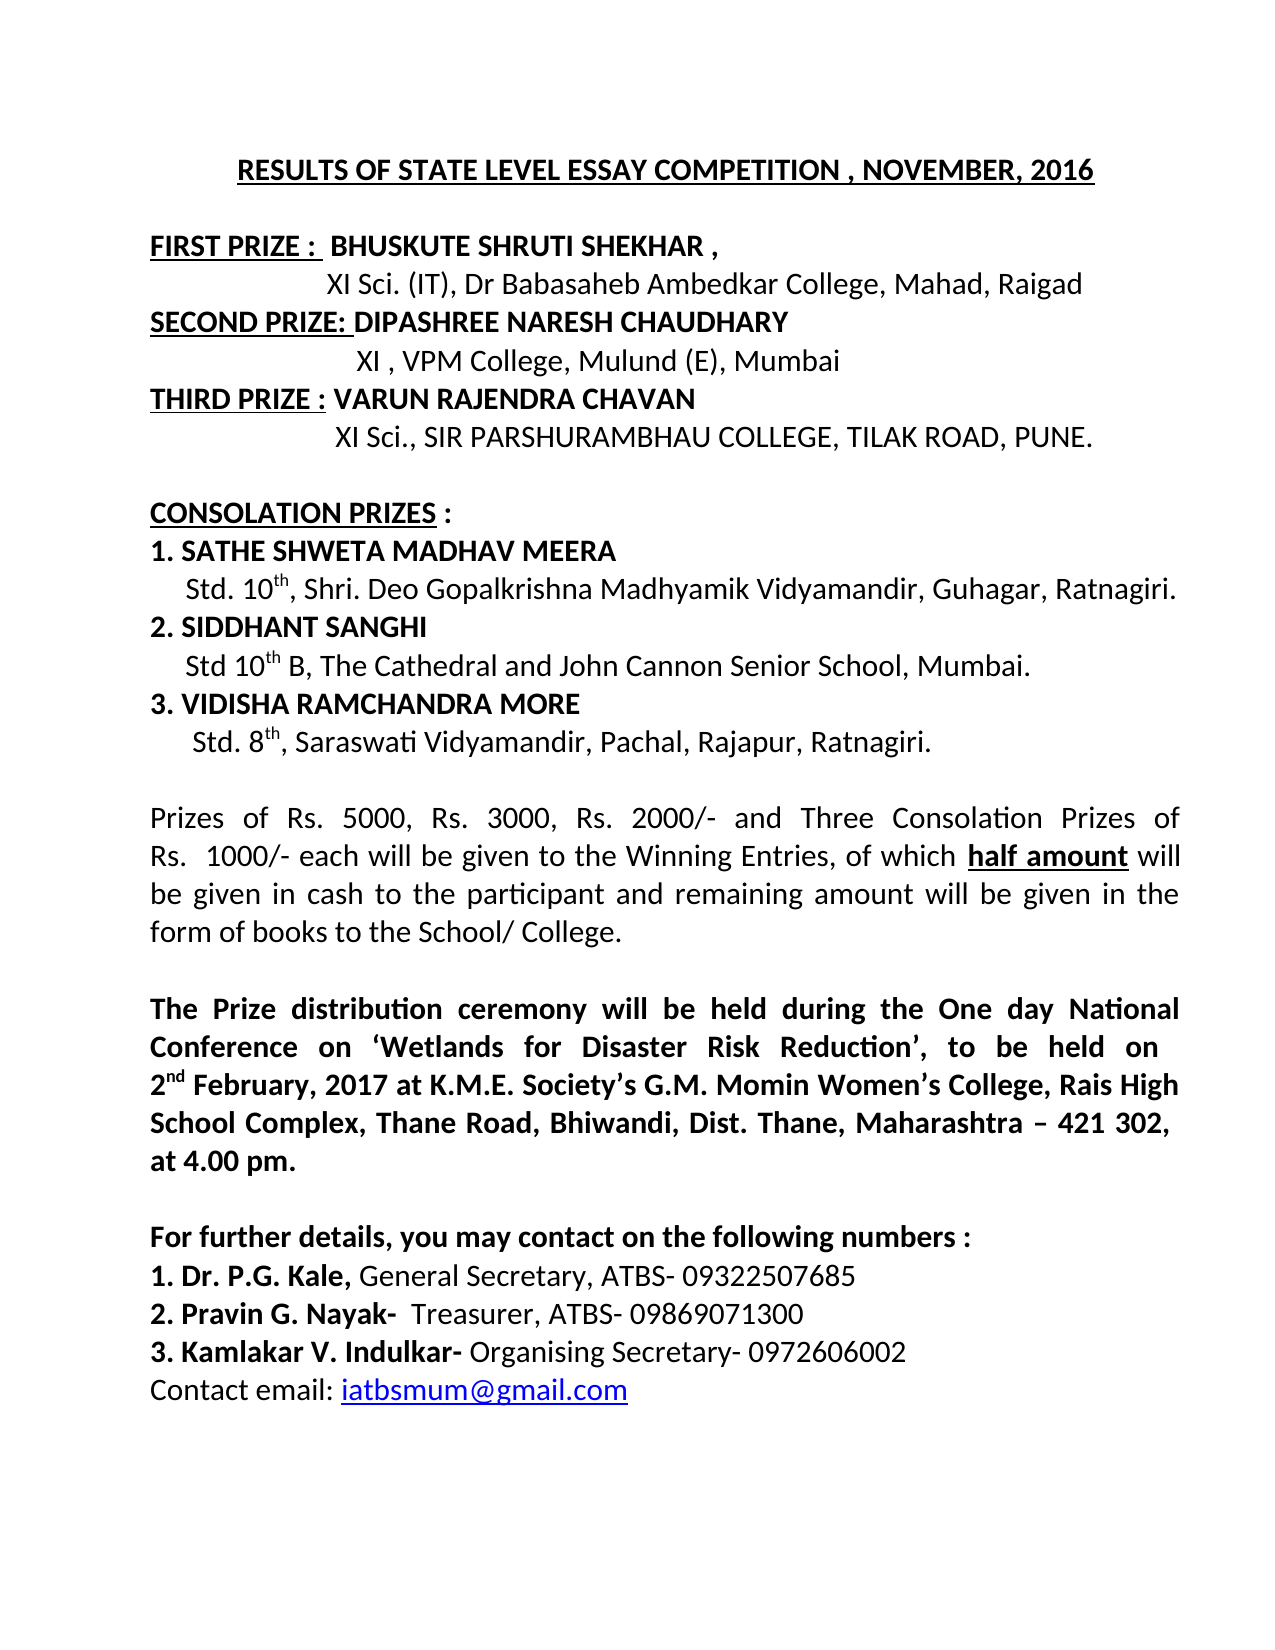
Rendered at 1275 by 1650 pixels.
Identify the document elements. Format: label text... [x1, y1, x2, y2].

text THIRD PRIZE : VARUN RAJENDRA CHAVAN [150, 379, 1181, 417]
text Std 10th B, The Cathedral and John Cannon Senior School, Mumbai. [150, 646, 1181, 684]
text 3. Kamlakar V. Indulkar- Organising Secretary- 0972606002 [150, 1332, 1181, 1370]
text XI Sci., SIR PARSHURAMBHAU COLLEGE, TILAK ROAD, PUNE. [150, 417, 1181, 455]
text 2. SIDDHANT SANGHI [150, 607, 1181, 646]
text FIRST PRIZE : BHUSKUTE SHRUTI SHEKHAR , [150, 226, 1181, 264]
text Contact email: iatbsmum@gmail.com [150, 1370, 1181, 1408]
text The Prize distribution ceremony will be held during the One day National Conference on ‘Wetlands for Disaster Risk Reduction’, to be held on 2nd February, 2017 at K.M.E. Society’s G.M. Momin Women’s College, Rais High School Complex, Thane Road, Bhiwandi, Dist. Thane, Maharashtra – 421 302, at 4.00 pm. [150, 989, 1181, 1179]
text Std. 8th, Saraswati Vidyamandir, Pachal, Rajapur, Ratnagiri. [150, 722, 1181, 760]
text RESULTS OF STATE LEVEL ESSAY COMPETITION , NOVEMBER, 2016 [150, 150, 1181, 188]
text XI Sci. (IT), Dr Babasaheb Ambedkar College, Mahad, Raigad [150, 264, 1181, 302]
text Prizes of Rs. 5000, Rs. 3000, Rs. 2000/- and Three Consolation Prizes of Rs. 1000/- each will be given to the Winning Entries, of which half amount will be given in cash to the participant and remaining amount will be given in the form of books to the School/ College. [150, 798, 1181, 951]
text CONSOLATION PRIZES : [150, 493, 1181, 531]
text Std. 10th, Shri. Deo Gopalkrishna Madhyamik Vidyamandir, Guhagar, Ratnagiri. [150, 569, 1181, 607]
text 3. VIDISHA RAMCHANDRA MORE [150, 684, 1181, 722]
text 1. SATHE SHWETA MADHAV MEERA [150, 531, 1181, 569]
text SECOND PRIZE: DIPASHREE NARESH CHAUDHARY [150, 302, 1181, 341]
text 2. Pravin G. Nayak- Treasurer, ATBS- 09869071300 [150, 1294, 1181, 1332]
text XI , VPM College, Mulund (E), Mumbai [150, 341, 1181, 379]
text 1. Dr. P.G. Kale, General Secretary, ATBS- 09322507685 [150, 1256, 1181, 1294]
text For further details, you may contact on the following numbers : [150, 1217, 1181, 1256]
